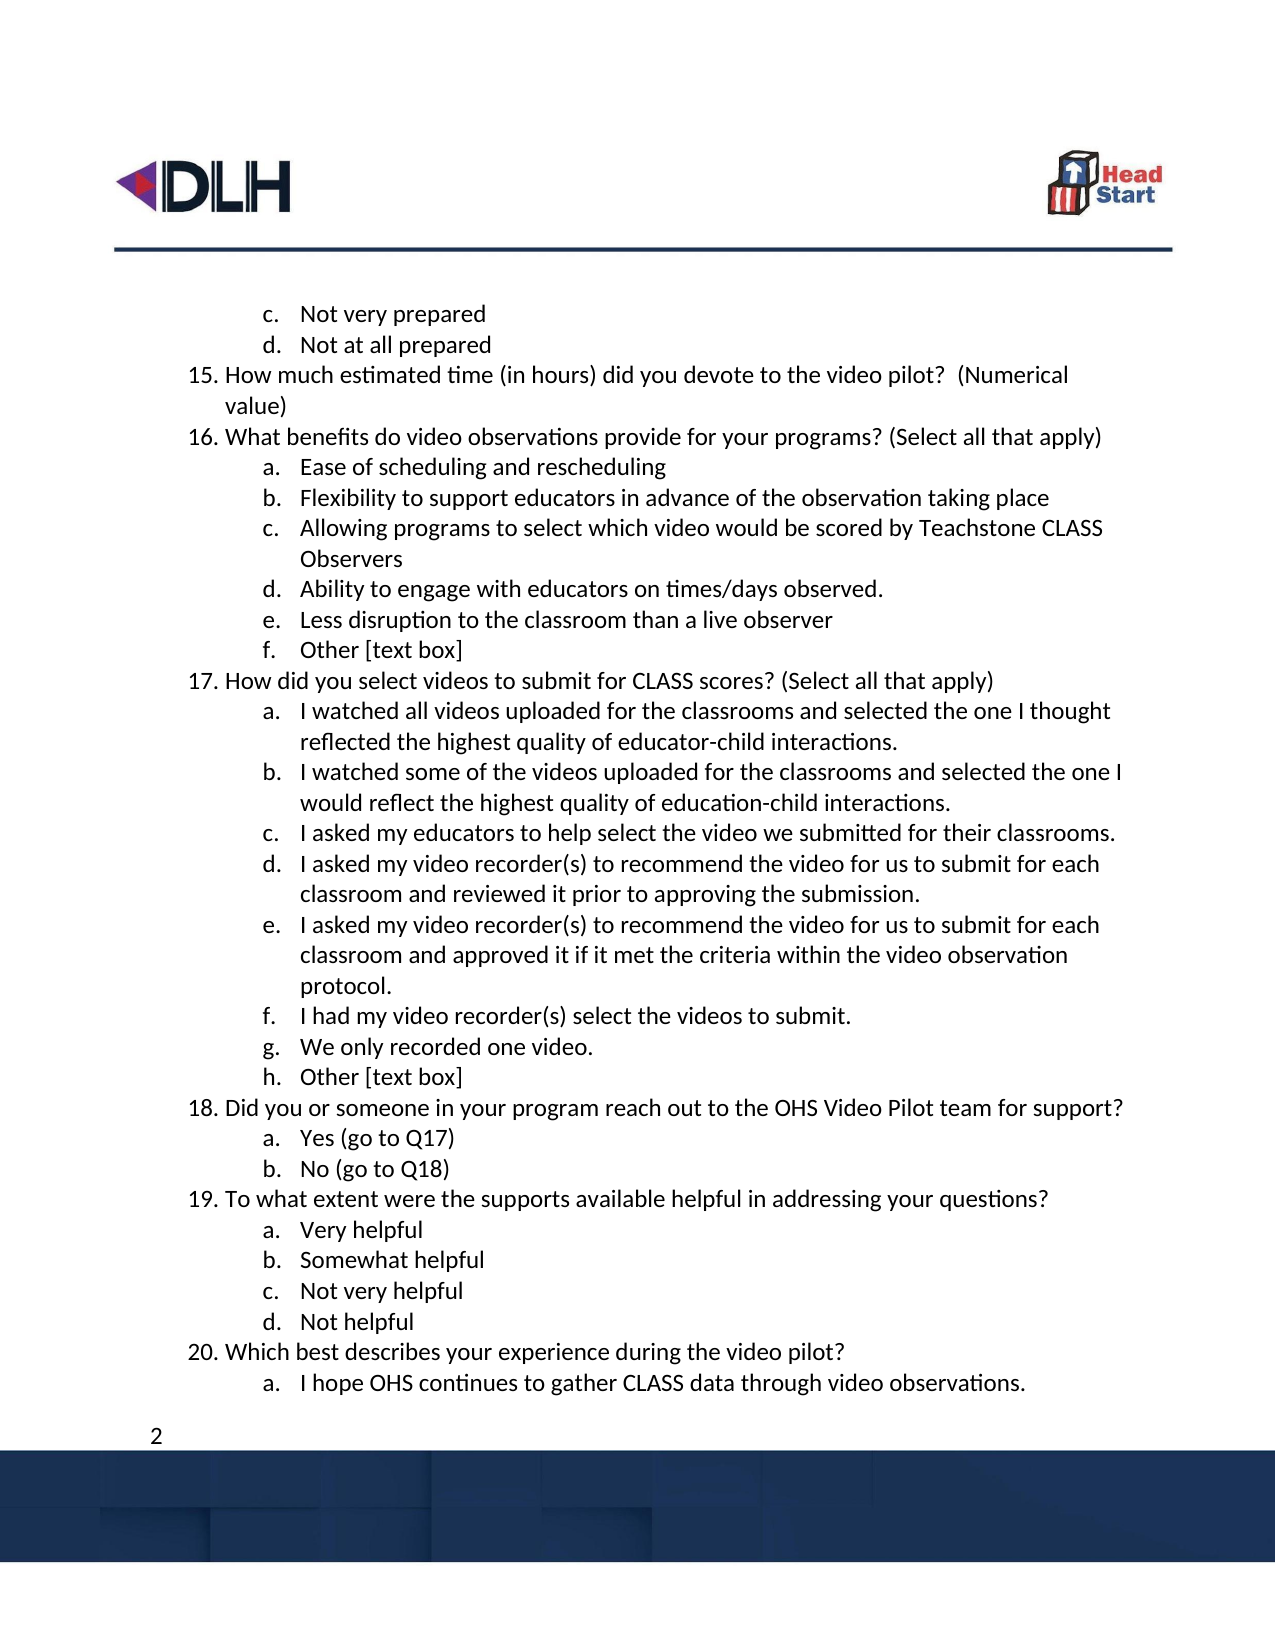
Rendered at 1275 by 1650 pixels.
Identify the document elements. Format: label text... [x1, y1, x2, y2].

list We only recorded one video. [262, 1031, 1125, 1062]
list How did you select videos to submit for CLASS scores? (Select all that apply) [187, 665, 1125, 695]
list Not very prepared [262, 299, 1125, 329]
list What benefits do video observations provide for your programs? (Select all that apply) [187, 421, 1125, 451]
picture [0, 1450, 1275, 1650]
list I hope OHS continues to gather CLASS data through video observations. [262, 1367, 1125, 1397]
list Not at all prepared [262, 329, 1125, 359]
list To what extent were the supports available helpful in addressing your questions? [187, 1184, 1125, 1214]
list Which best describes your experience during the video pilot? [187, 1336, 1125, 1367]
list Allowing programs to select which video would be scored by Teachstone CLASS Observers [262, 512, 1125, 573]
list Other [text box] [262, 634, 1125, 665]
list Other [text box] [262, 1062, 1125, 1092]
list Ability to engage with educators on times/days observed. [262, 573, 1125, 604]
list I watched all videos uploaded for the classrooms and selected the one I thought reflected the highest quality of educator-child interactions. [262, 695, 1125, 756]
list How much estimated time (in hours) did you devote to the video pilot? (Numerical value) [187, 359, 1125, 421]
list I asked my video recorder(s) to recommend the video for us to submit for each classroom and approved it if it met the criteria within the video observation protocol. [262, 909, 1125, 1001]
list Ease of scheduling and rescheduling [262, 451, 1125, 482]
list Very helpful [262, 1214, 1125, 1245]
list Somewhat helpful [262, 1245, 1125, 1275]
list Not helpful [262, 1306, 1125, 1336]
list I watched some of the videos uploaded for the classrooms and selected the one I would reflect the highest quality of education-child interactions. [262, 756, 1125, 817]
list Flexibility to support educators in advance of the observation taking place [262, 482, 1125, 512]
list Did you or someone in your program reach out to the OHS Video Pilot team for support? [187, 1092, 1125, 1123]
list No (go to Q18) [262, 1153, 1125, 1184]
picture [0, 30, 1275, 299]
list Not very helpful [262, 1275, 1125, 1306]
list I had my video recorder(s) select the videos to submit. [262, 1001, 1125, 1031]
list Less disruption to the classroom than a live observer [262, 604, 1125, 634]
list I asked my video recorder(s) to recommend the video for us to submit for each classroom and reviewed it prior to approving the submission. [262, 848, 1125, 909]
list Yes (go to Q17) [262, 1123, 1125, 1153]
list I asked my educators to help select the video we submitted for their classrooms. [262, 817, 1125, 848]
